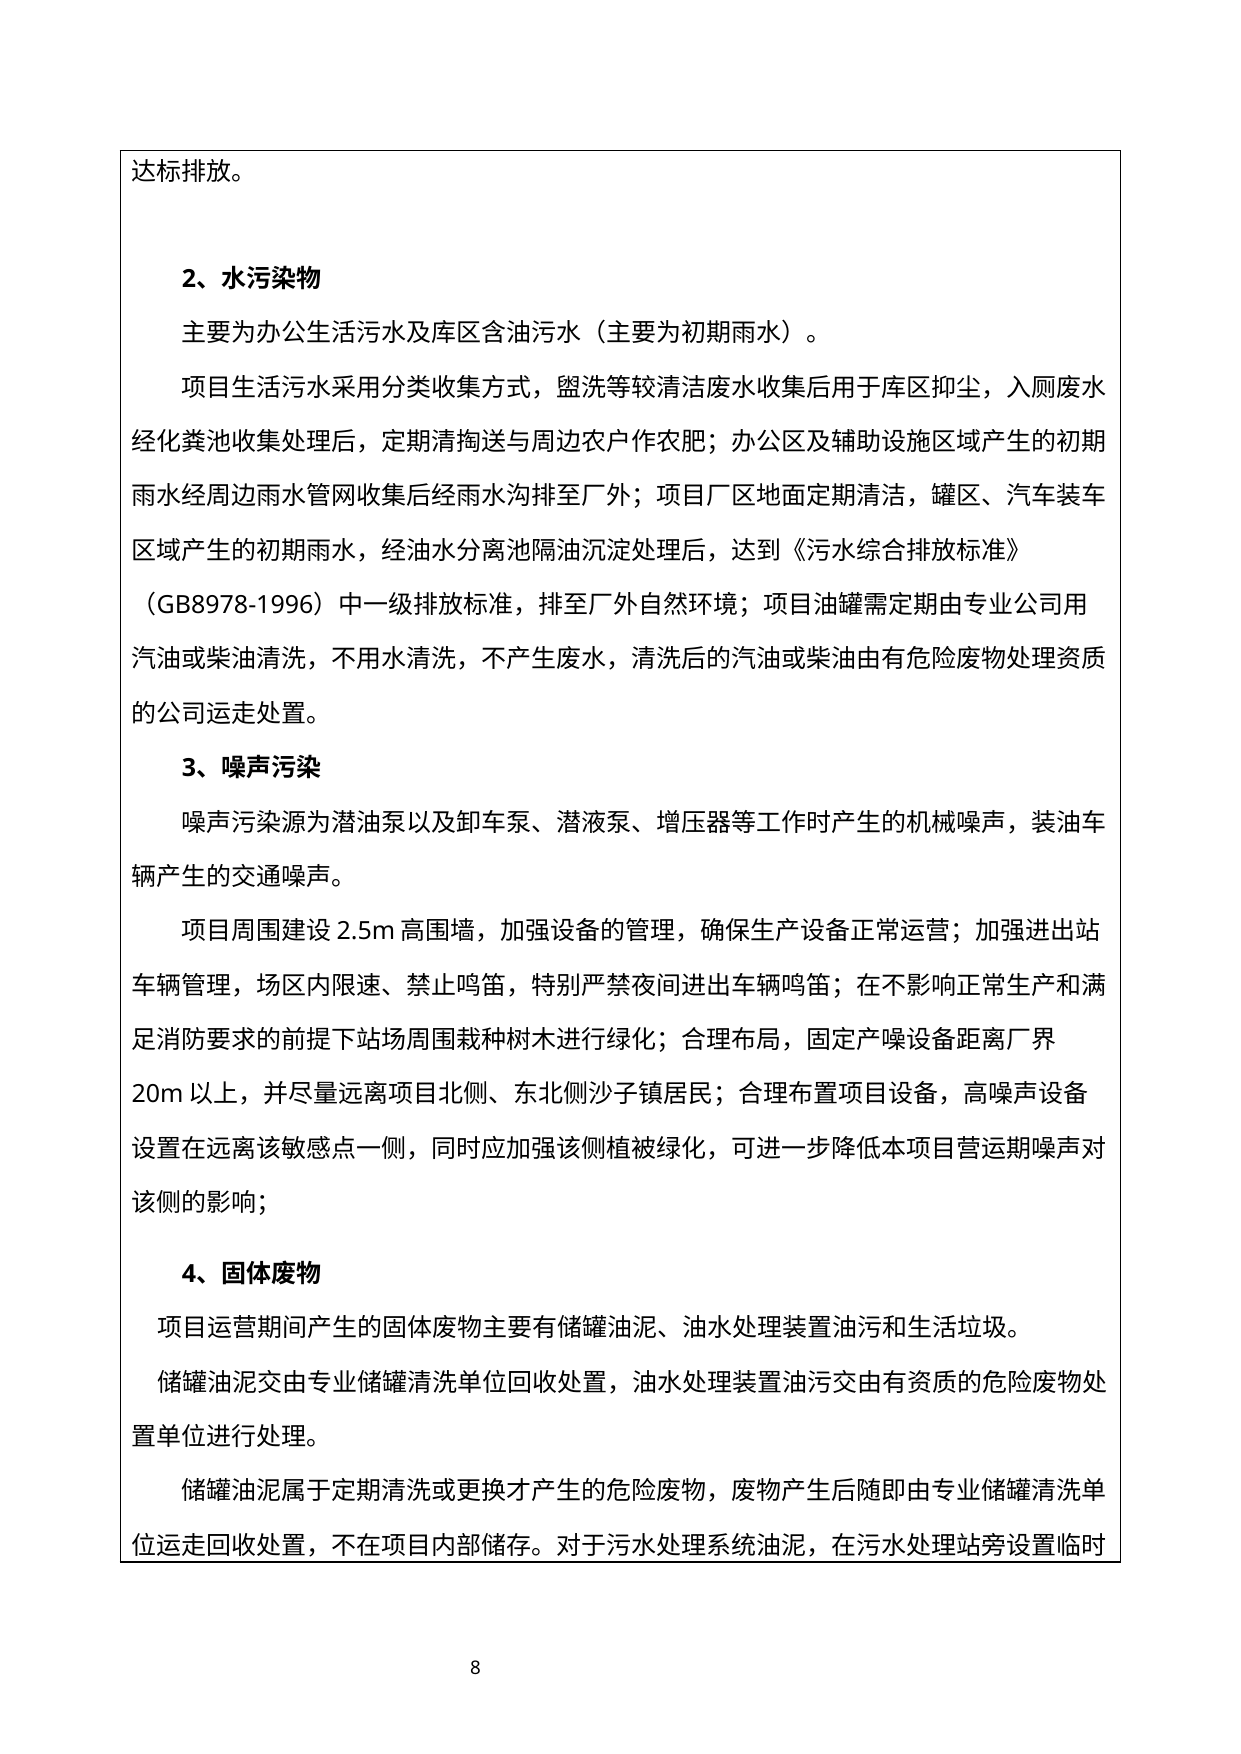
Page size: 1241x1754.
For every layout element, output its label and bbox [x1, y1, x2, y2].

table_header [121, 151, 1120, 1561]
